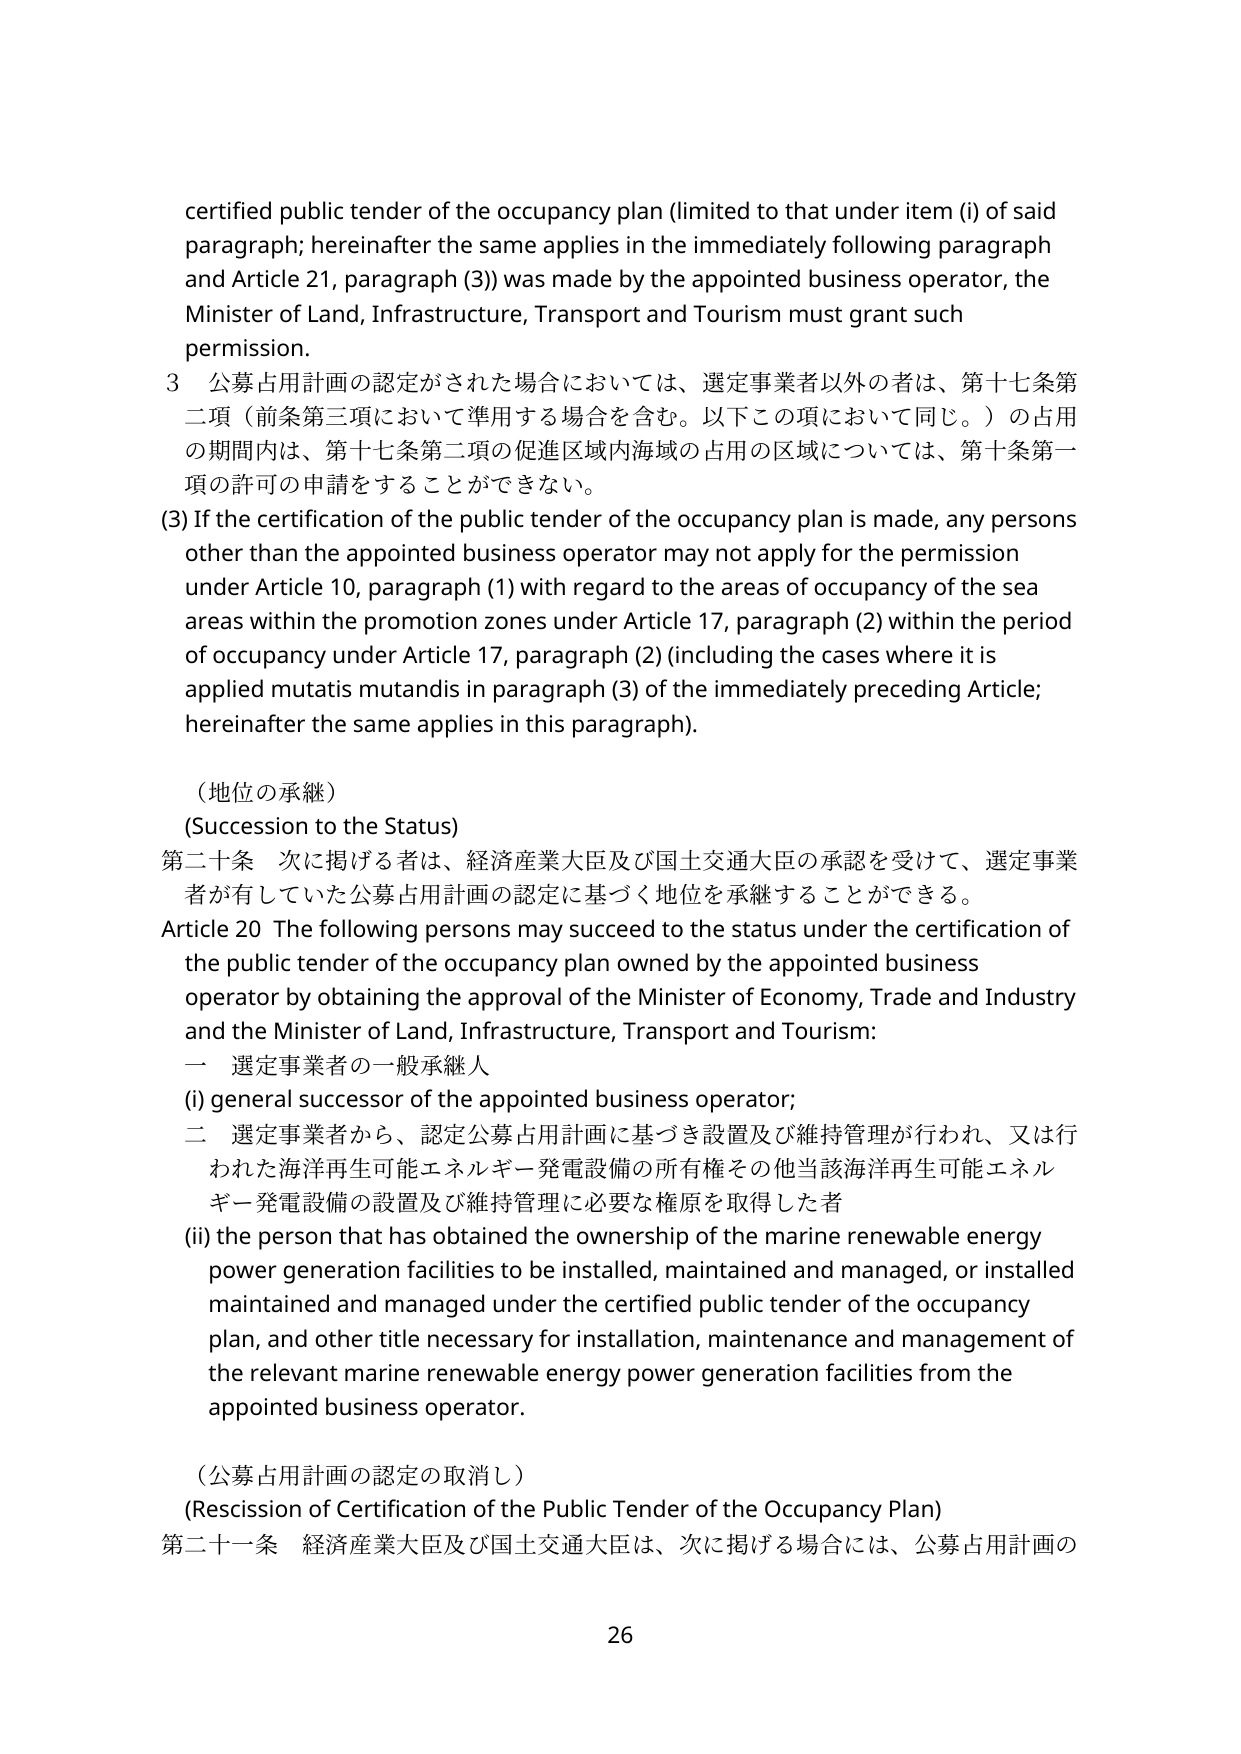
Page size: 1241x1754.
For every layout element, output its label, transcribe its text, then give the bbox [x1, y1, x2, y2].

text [161, 1526, 1079, 1560]
text （公募占用計画の認定の取消し） [184, 1458, 1079, 1492]
text 第二十条 次に掲げる者は、経済産業大臣及び国土交通大臣の承認を受けて、選定事業者が有していた公募占用計画の認定に基づく地位を承継することができる。 [161, 843, 1079, 911]
text （地位の承継） [184, 774, 1079, 809]
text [161, 194, 1079, 364]
text 二 選定事業者から、認定公募占用計画に基づき設置及び維持管理が行われ、又は行われた海洋再生可能エネルギー発電設備の所有権その他当該海洋再生可能エネルギー発電設備の設置及び維持管理に必要な権原を取得した者 [184, 1116, 1079, 1219]
text ３ 公募占用計画の認定がされた場合においては、選定事業者以外の者は、第十七条第二項（前条第三項において準用する場合を含む。以下この項において同じ。）の占用の期間内は、第十七条第二項の促進区域内海域の占用の区域については、第十条第一項の許可の申請をすることができない。 [161, 364, 1079, 501]
text (ii) the person that has obtained the ownership of the marine renewable energy power generation facilities to be installed, maintained and managed, or installed maintained and managed under the certified public tender of the occupancy plan, and other title necessary for installation, maintenance and management of the relevant marine renewable energy power generation facilities from the appointed business operator. [184, 1219, 1079, 1424]
text (3) If the certification of the public tender of the occupancy plan is made, any persons other than the appointed business operator may not apply for the permission under Article 10, paragraph (1) with regard to the areas of occupancy of the sea areas within the promotion zones under Article 17, paragraph (2) within the period of occupancy under Article 17, paragraph (2) (including the cases where it is applied mutatis mutandis in paragraph (3) of the immediately preceding Article; hereinafter the same applies in this paragraph). [161, 501, 1079, 740]
text (Rescission of Certification of the Public Tender of the Occupancy Plan) [184, 1492, 1079, 1526]
text (Succession to the Status) [184, 809, 1079, 843]
text Article 20 The following persons may succeed to the status under the certification of the public tender of the occupancy plan owned by the appointed business operator by obtaining the approval of the Minister of Economy, Trade and Industry and the Minister of Land, Infrastructure, Transport and Tourism: [161, 911, 1079, 1048]
text (i) general successor of the appointed business operator; [184, 1082, 1079, 1116]
text 一 選定事業者の一般承継人 [184, 1048, 1079, 1082]
